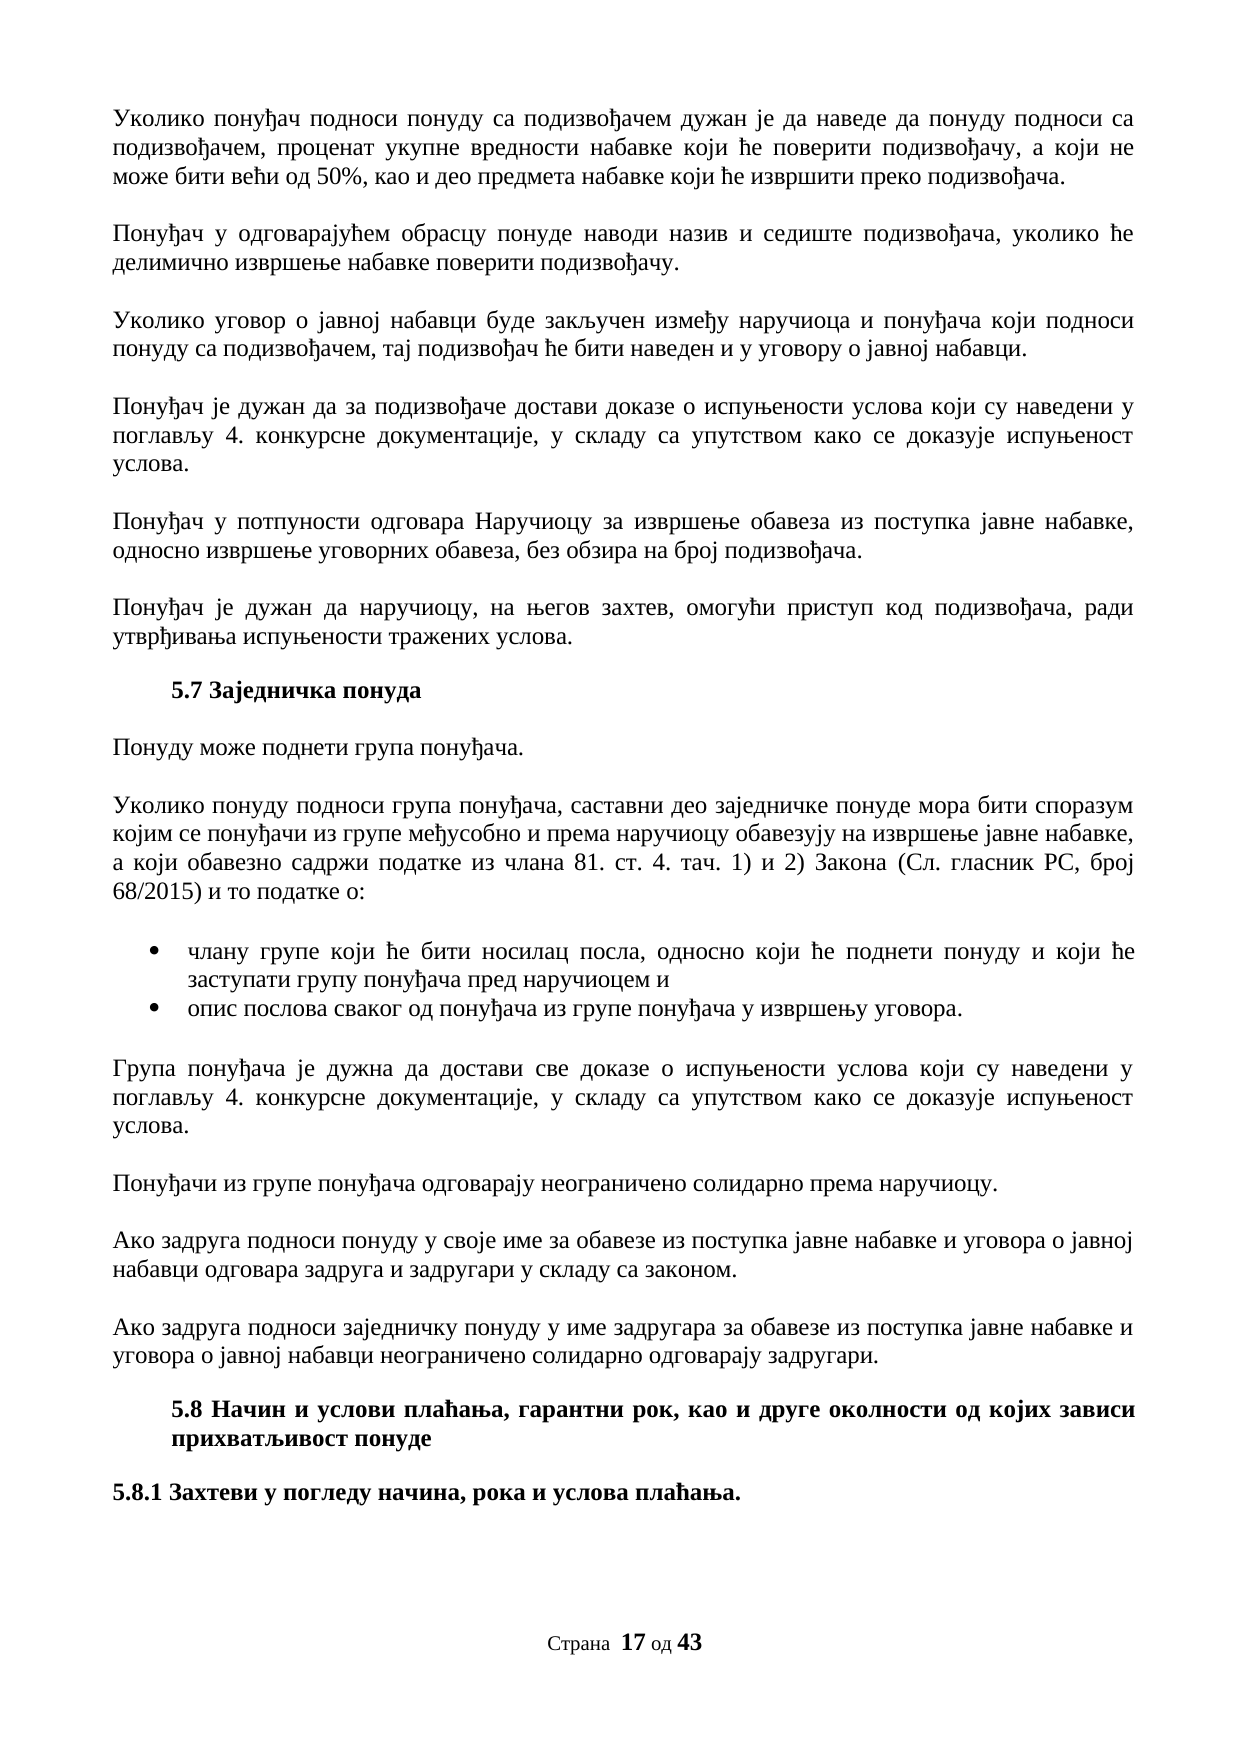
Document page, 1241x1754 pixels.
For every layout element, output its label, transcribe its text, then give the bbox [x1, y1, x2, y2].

subtitle 5.8.1 Захтеви у погледу начина, рока и услова плаћања. [112, 1477, 1137, 1506]
subtitle 5.8 Начин и услови плаћања, гарантни рок, као и друге околности од којих зависи прихватљивост понуде [171, 1394, 1137, 1452]
text Понуду може поднети група понуђача. [112, 732, 1134, 761]
list опис послова сваког од понуђача из групе понуђача у извршењу уговора. [150, 993, 1137, 1022]
text Група понуђача је дужна да достави све доказе о испуњености услова који су наведени у поглављу 4. конкурсне документације, у складу са упутством како се доказује испуњеност услова. [112, 1053, 1134, 1139]
list члану групе који ће бити носилац посла, односно који ће поднети понуду и који ће заступати групу понуђача пред наручиоцем и [150, 936, 1137, 993]
text Понуђач у потпуности одговара Наручиоцу за извршење обавеза из поступка јавне набавке, односно извршење уговорних обавеза, без обзира на број подизвођача. [112, 506, 1134, 563]
text Понуђачи из групе понуђача одговарају неограничено солидарно према наручиоцу. [112, 1168, 1134, 1197]
text Ако задруга подноси заједничку понуду у име задругара за обавезе из поступка јавне набавке и уговора о јавној набавци неограничено солидарно одговарају задругари. [112, 1312, 1134, 1369]
text Понуђач је дужан да наручиоцу, на његов захтев, омогући приступ код подизвођача, ради утврђивања испуњености тражених услова. [112, 592, 1134, 650]
text Понуђач у одговарајућем обрасцу понуде наводи назив и седиште подизвођача, уколико ће делимично извршење набавке поверити подизвођачу. [112, 218, 1134, 276]
text Ако задруга подноси понуду у своје име за обавезе из поступка јавне набавке и уговора о јавној набавци одговара задруга и задругари у складу са законом. [112, 1226, 1134, 1283]
text Уколико понуђач подноси понуду са подизвођачем дужан је да наведе да понуду подноси са подизвођачем, проценат укупне вредности набавке који ће поверити подизвођачу, а који не може бити већи од 50%, као и део предмета набавке који ће извршити преко подизвођача. [112, 103, 1134, 190]
text Уколико уговор о јавној набавци буде закључен између наручиоца и понуђача који подноси понуду са подизвођачем, тај подизвођач ће бити наведен и у уговору о јавној набавци. [112, 305, 1134, 362]
subtitle 5.7 Заједничка понуда [171, 675, 422, 703]
text Уколико понуду подноси група понуђача, саставни део заједничке понуде мора бити споразум којим се понуђачи из групе међусобно и према наручиоцу обавезују на извршење јавне набавке, а који обавезно садржи податке из члана 81. ст. 4. тач. 1) и 2) Закона (Сл. гласник РС, број 68/2015) и то податке о: [112, 790, 1134, 905]
text Понуђач је дужан да за подизвођаче достави доказе о испуњености услова који су наведени у поглављу 4. конкурсне документације, у складу са упутством како се доказује испуњеност услова. [112, 391, 1134, 477]
